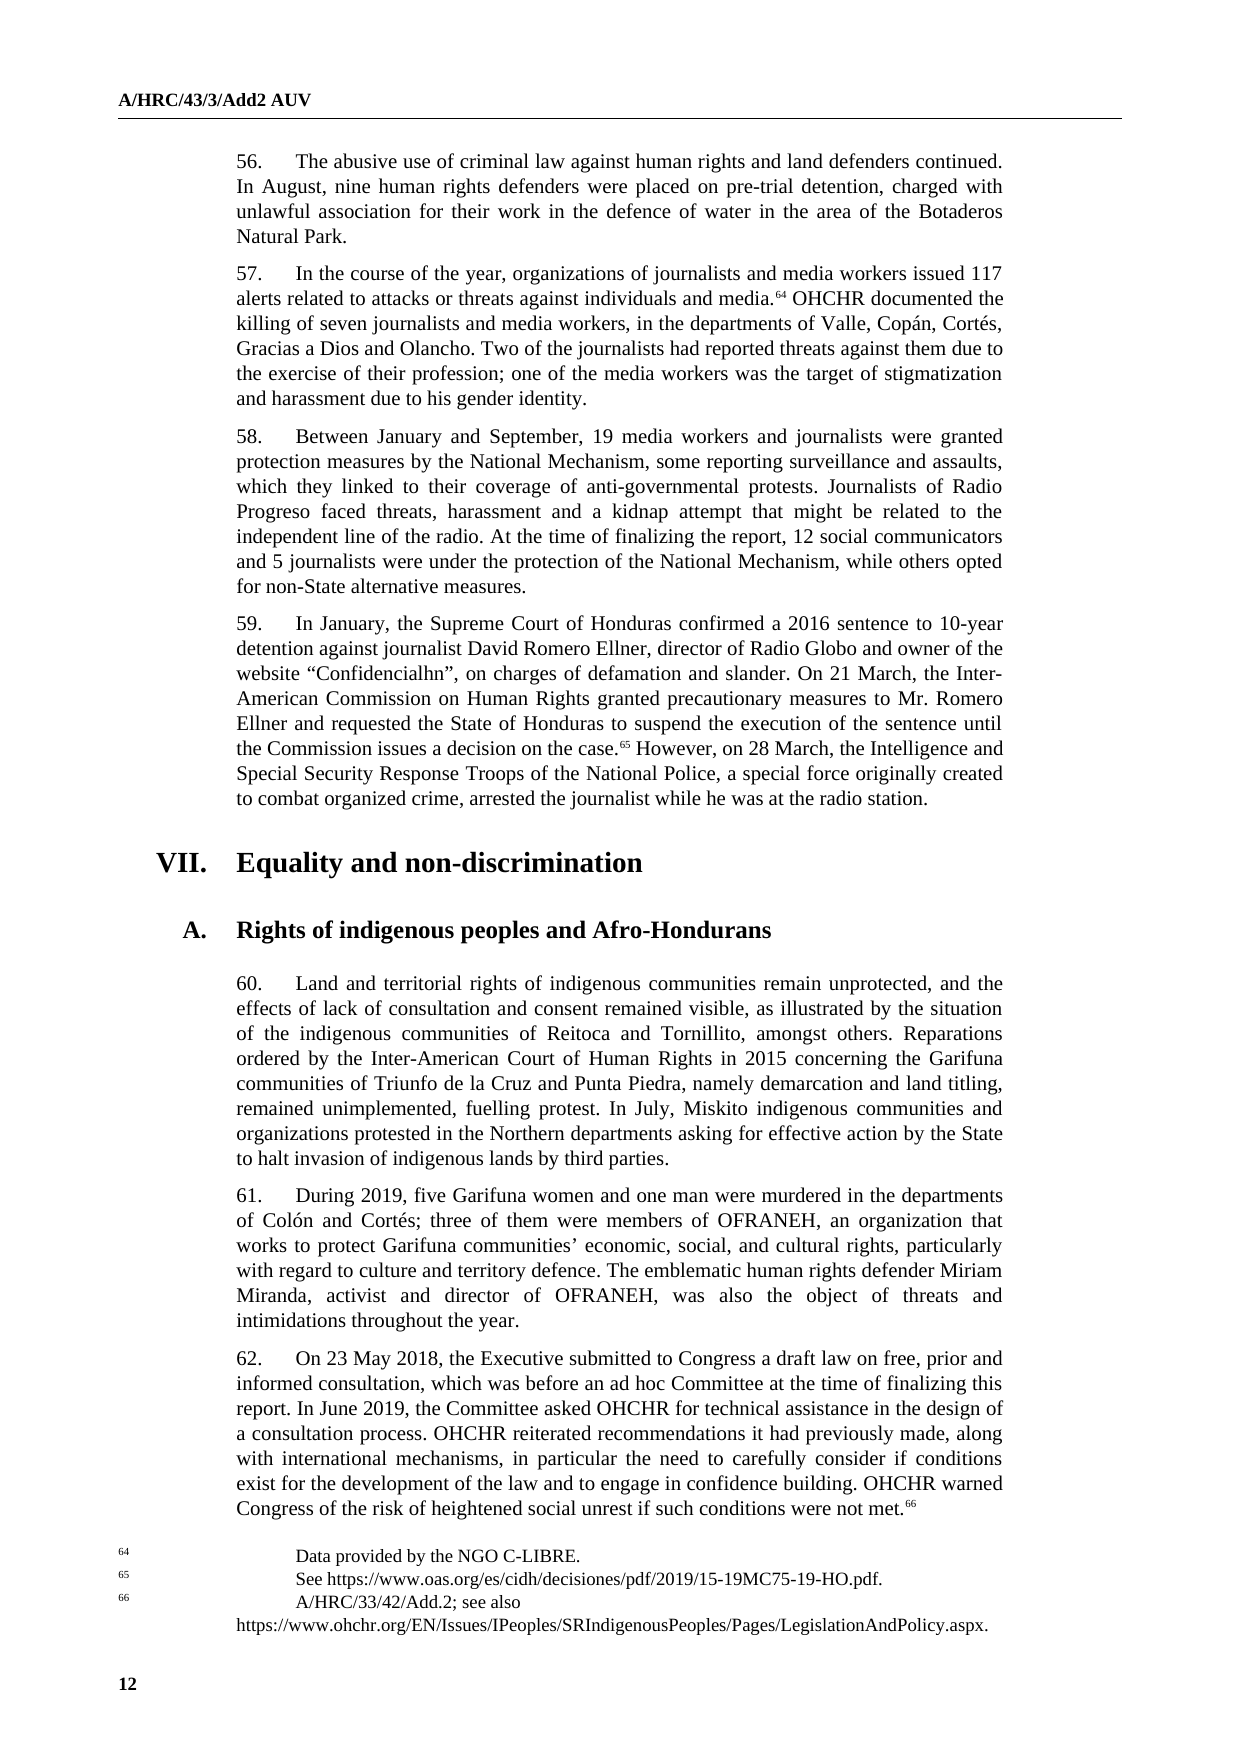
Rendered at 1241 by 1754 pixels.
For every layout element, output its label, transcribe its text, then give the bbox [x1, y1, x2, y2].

text A. Rights of indigenous peoples and Afro-Hondurans [118, 916, 1004, 944]
text 59. In January, the Supreme Court of Honduras confirmed a 2016 sentence to 10-year detention against journalist David Romero Ellner, director of Radio Globo and owner of the website “Confidencialhn”, on charges of defamation and slander. On 21 March, the Inter-American Commission on Human Rights granted precautionary measures to Mr. Romero Ellner and requested the State of Honduras to suspend the execution of the sentence until the Commission issues a decision on the case. However, on 28 March, the Intelligence and Special Security Response Troops of the National Police, a special force originally created to combat organized crime, arrested the journalist while he was at the radio station. [236, 610, 1004, 810]
text 61. During 2019, five Garifuna women and one man were murdered in the departments of Colón and Cortés; three of them were members of OFRANEH, an organization that works to protect Garifuna communities’ economic, social, and cultural rights, particularly with regard to culture and territory defence. The emblematic human rights defender Miriam Miranda, activist and director of OFRANEH, was also the object of threats and intimidations throughout the year. [236, 1182, 1004, 1332]
text 60. Land and territorial rights of indigenous communities remain unprotected, and the effects of lack of consultation and consent remained visible, as illustrated by the situation of the indigenous communities of Reitoca and Tornillito, amongst others. Reparations ordered by the Inter-American Court of Human Rights in 2015 concerning the Garifuna communities of Triunfo de la Cruz and Punta Piedra, namely demarcation and land titling, remained unimplemented, fuelling protest. In July, Miskito indigenous communities and organizations protested in the Northern departments asking for effective action by the State to halt invasion of indigenous lands by third parties. [236, 969, 1004, 1169]
text 56. The abusive use of criminal law against human rights and land defenders continued. In August, nine human rights defenders were placed on pre-trial detention, charged with unlawful association for their work in the defence of water in the area of the Botaderos Natural Park. [236, 148, 1004, 248]
text VII. Equality and non-discrimination [118, 848, 1004, 879]
text 58. Between January and September, 19 media workers and journalists were granted protection measures by the National Mechanism, some reporting surveillance and assaults, which they linked to their coverage of anti-governmental protests. Journalists of Radio Progreso faced threats, harassment and a kidnap attempt that might be related to the independent line of the radio. At the time of finalizing the report, 12 social communicators and 5 journalists were under the protection of the National Mechanism, while others opted for non-State alternative measures. [236, 423, 1004, 598]
text 62. On 23 May 2018, the Executive submitted to Congress a draft law on free, prior and informed consultation, which was before an ad hoc Committee at the time of finalizing this report. In June 2019, the Committee asked OHCHR for technical assistance in the design of a consultation process. OHCHR reiterated recommendations it had previously made, along with international mechanisms, in particular the need to carefully consider if conditions exist for the development of the law and to engage in confidence building. OHCHR warned Congress of the risk of heightened social unrest if such conditions were not met. [236, 1344, 1004, 1519]
text 57. In the course of the year, organizations of journalists and media workers issued 117 alerts related to attacks or threats against individuals and media. OHCHR documented the killing of seven journalists and media workers, in the departments of Valle, Copán, Cortés, Gracias a Dios and Olancho. Two of the journalists had reported threats against them due to the exercise of their profession; one of the media workers was the target of stigmatization and harassment due to his gender identity. [236, 260, 1004, 410]
